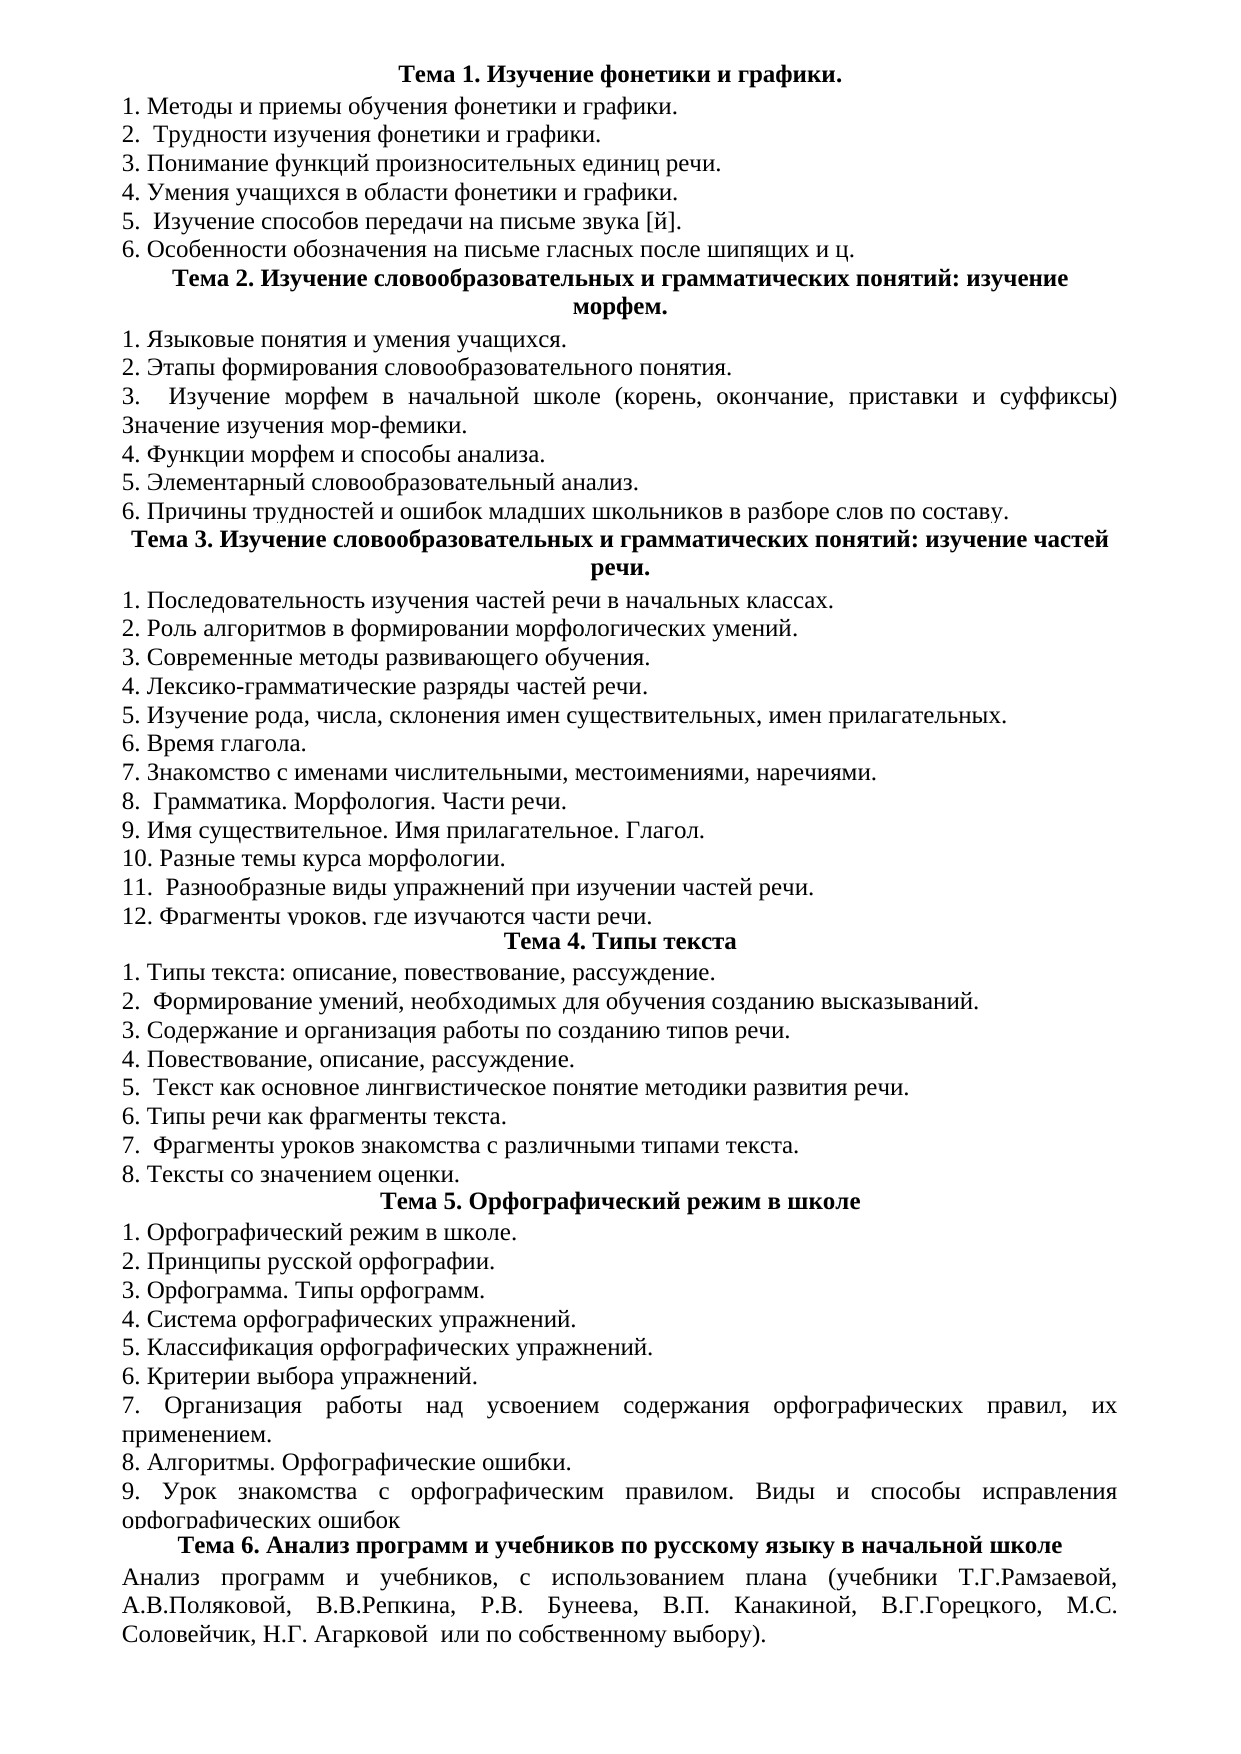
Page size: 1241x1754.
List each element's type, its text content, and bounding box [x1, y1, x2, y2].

table_cell 1. Методы и приемы обучения фонетики и графики. 2. Трудности изучения фонетики и графики. 3. Понимание функций произносительных единиц речи. 4. Умения учащихся в области фонетики и графики. 5. Изучение способов передачи на письме звука [й]. 6. Особенности обозначения на письме гласных после шипящих и ц. [118, 91, 1122, 261]
table_cell 1. Языковые понятия и умения учащихся. 2. Этапы формирования словообразовательного понятия. 3. Изучение морфем в начальной школе (корень, окончание, приставки и суффиксы) Значение изучения мор-фемики. 4. Функции морфем и способы анализа. 5. Элементарный словообразовательный анализ. 6. Причины трудностей и ошибок младших школьников в разборе слов по составу. [118, 324, 1122, 522]
table_header Тема 1. Изучение фонетики и графики. [118, 59, 1122, 91]
table_cell 1. Орфографический режим в школе. 2. Принципы русской орфографии. 3. Орфограмма. Типы орфограмм. 4. Система орфографических упражнений. 5. Классификация орфографических упражнений. 6. Критерии выбора упражнений. 7. Организация работы над усвоением содержания орфографических правил, их применением. 8. Алгоритмы. Орфографические ошибки. 9. Урок знакомства с орфографическим правилом. Виды и способы исправления орфографических ошибок [118, 1218, 1122, 1529]
table_cell 1. Типы текста: описание, повествование, рассуждение. 2. Формирование умений, необходимых для обучения созданию высказываний. 3. Содержание и организация работы по созданию типов речи. 4. Повествование, описание, рассуждение. 5. Текст как основное лингвистическое понятие методики развития речи. 6. Типы речи как фрагменты текста. 7. Фрагменты уроков знакомства с различными типами текста. 8. Тексты со значением оценки. [118, 958, 1122, 1184]
table_cell Тема 4. Типы текста [118, 926, 1122, 957]
table_cell Тема 3. Изучение словообразовательных и грамматических понятий: изучение частей речи. [118, 524, 1122, 585]
table_cell Тема 5. Орфографический режим в школе [118, 1186, 1122, 1217]
table_cell Тема 6. Анализ программ и учебников по русскому языку в начальной школе [118, 1530, 1122, 1562]
table_cell Анализ программ и учебников, с использованием плана (учебники Т.Г.Рамзаевой, А.В.Поляковой, В.В.Репкина, Р.В. Бунеева, В.П. Канакиной, В.Г.Горецкого, М.С. Соловейчик, Н.Г. Агарковой или по собственному выбору). [118, 1562, 1122, 1648]
table_cell 1. Последовательность изучения частей речи в начальных классах. 2. Роль алгоритмов в формировании морфологических умений. 3. Современные методы развивающего обучения. 4. Лексико-грамматические разряды частей речи. 5. Изучение рода, числа, склонения имен существительных, имен прилагательных. 6. Время глагола. 7. Знакомство с именами числительными, местоимениями, наречиями. 8. Грамматика. Морфология. Части речи. 9. Имя существительное. Имя прилагательное. Глагол. 10. Разные темы курса морфологии. 11. Разнообразные виды упражнений при изучении частей речи. 12. Фрагменты уроков, где изучаются части речи. [118, 585, 1122, 924]
table_cell Тема 2. Изучение словообразовательных и грамматических понятий: изучение морфем. [118, 263, 1122, 324]
